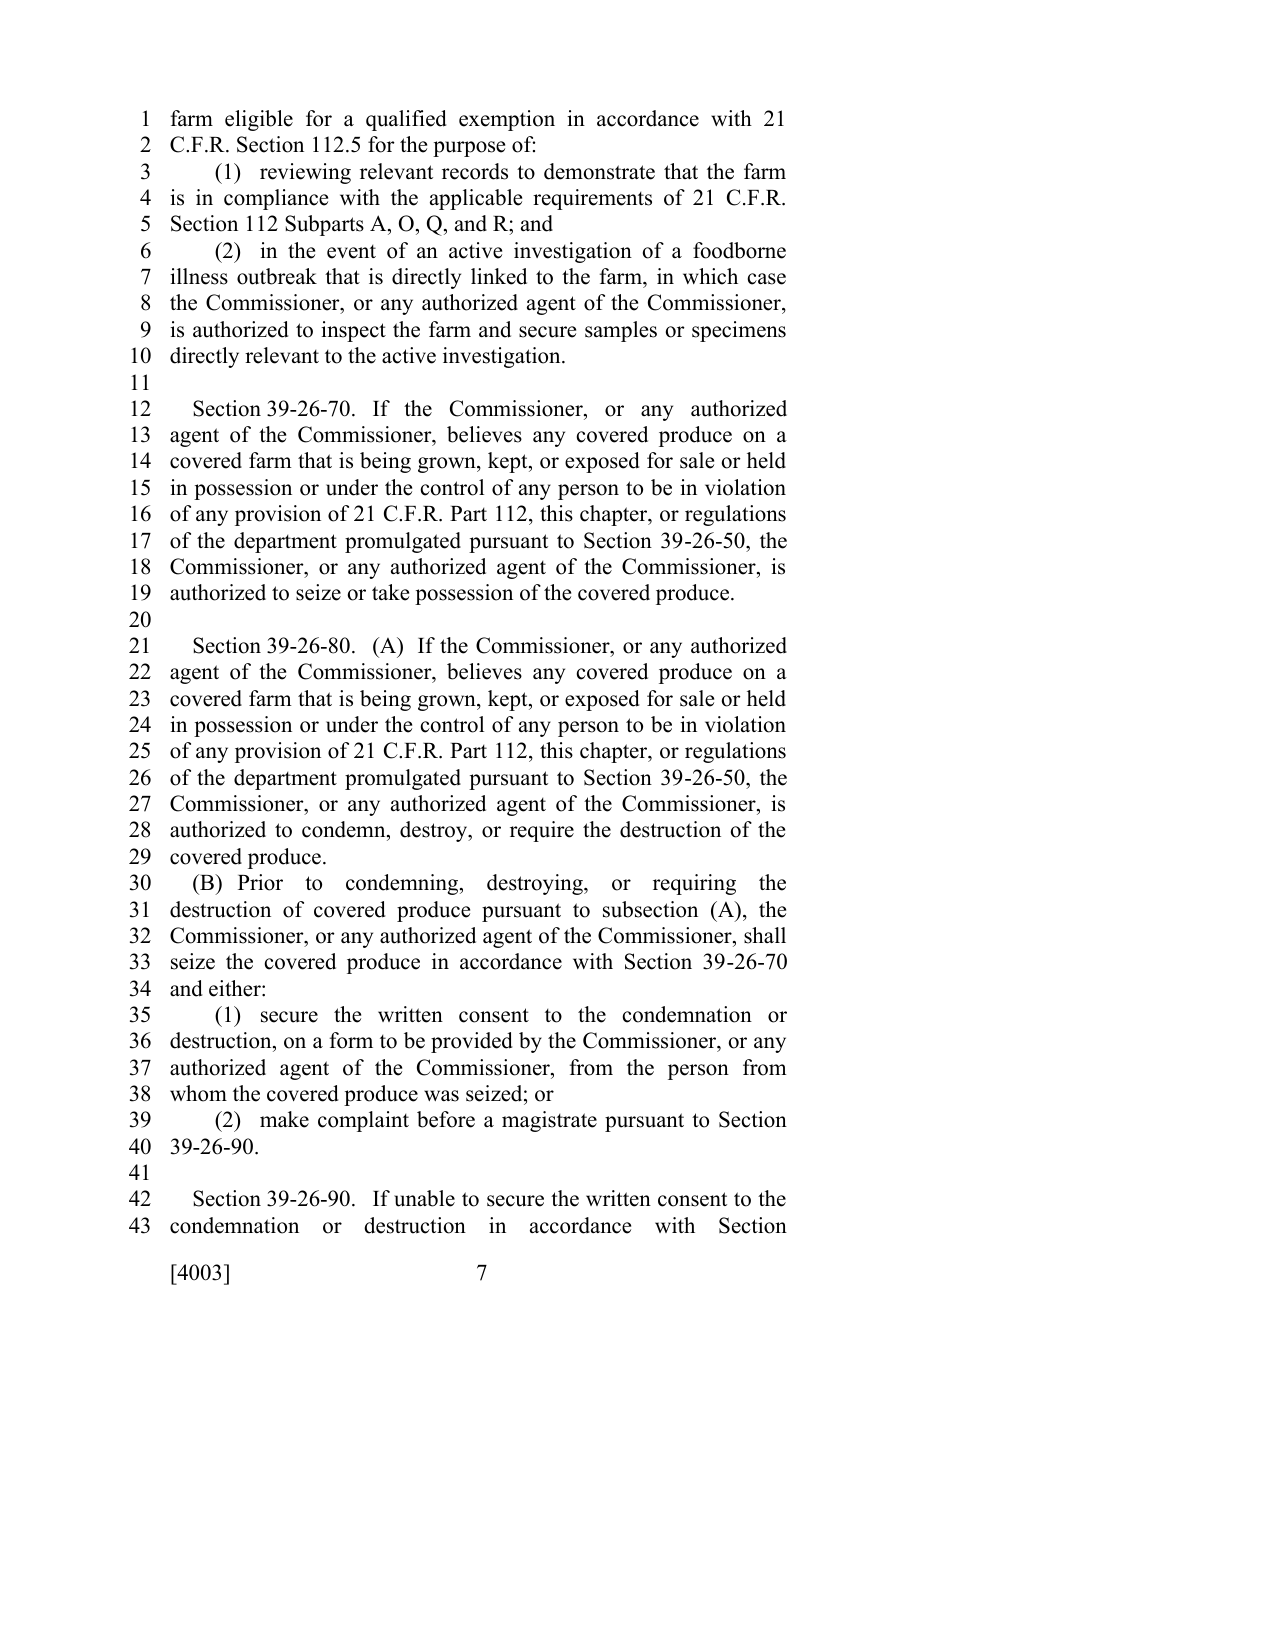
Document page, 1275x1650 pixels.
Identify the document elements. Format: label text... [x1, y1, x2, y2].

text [169, 1186, 787, 1238]
text (1) secure the written consent to the condemnation or destruction, on a form to be provided by the Commissioner, or any authorized agent of the Commissioner, from the person from whom the covered produce was seized; or [169, 1001, 787, 1106]
text (2) in the event of an active investigation of a foodborne illness outbreak that is directly linked to the farm, in which case the Commissioner, or any authorized agent of the Commissioner, is authorized to inspect the farm and secure samples or specimens directly relevant to the active investigation. [169, 237, 787, 368]
text (B) Prior to condemning, destroying, or requiring the destruction of covered produce pursuant to subsection (A), the Commissioner, or any authorized agent of the Commissioner, shall seize the covered produce in accordance with Section 39-26-70 and either: [169, 869, 787, 1001]
text Section 39-26-70. If the Commissioner, or any authorized agent of the Commissioner, believes any covered produce on a covered farm that is being grown, kept, or exposed for sale or held in possession or under the control of any person to be in violation of any provision of 21 C.F.R. Part 112, this chapter, or regulations of the department promulgated pursuant to Section 39-26-50, the Commissioner, or any authorized agent of the Commissioner, is authorized to seize or take possession of the covered produce. [169, 395, 787, 606]
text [169, 105, 787, 158]
text (2) make complaint before a magistrate pursuant to Section 39-26-90. [169, 1106, 787, 1159]
text (1) reviewing relevant records to demonstrate that the farm is in compliance with the applicable requirements of 21 C.F.R. Section 112 Subparts A, O, Q, and R; and [169, 158, 787, 237]
text Section 39-26-80. (A) If the Commissioner, or any authorized agent of the Commissioner, believes any covered produce on a covered farm that is being grown, kept, or exposed for sale or held in possession or under the control of any person to be in violation of any provision of 21 C.F.R. Part 112, this chapter, or regulations of the department promulgated pursuant to Section 39-26-50, the Commissioner, or any authorized agent of the Commissioner, is authorized to condemn, destroy, or require the destruction of the covered produce. [169, 632, 787, 869]
